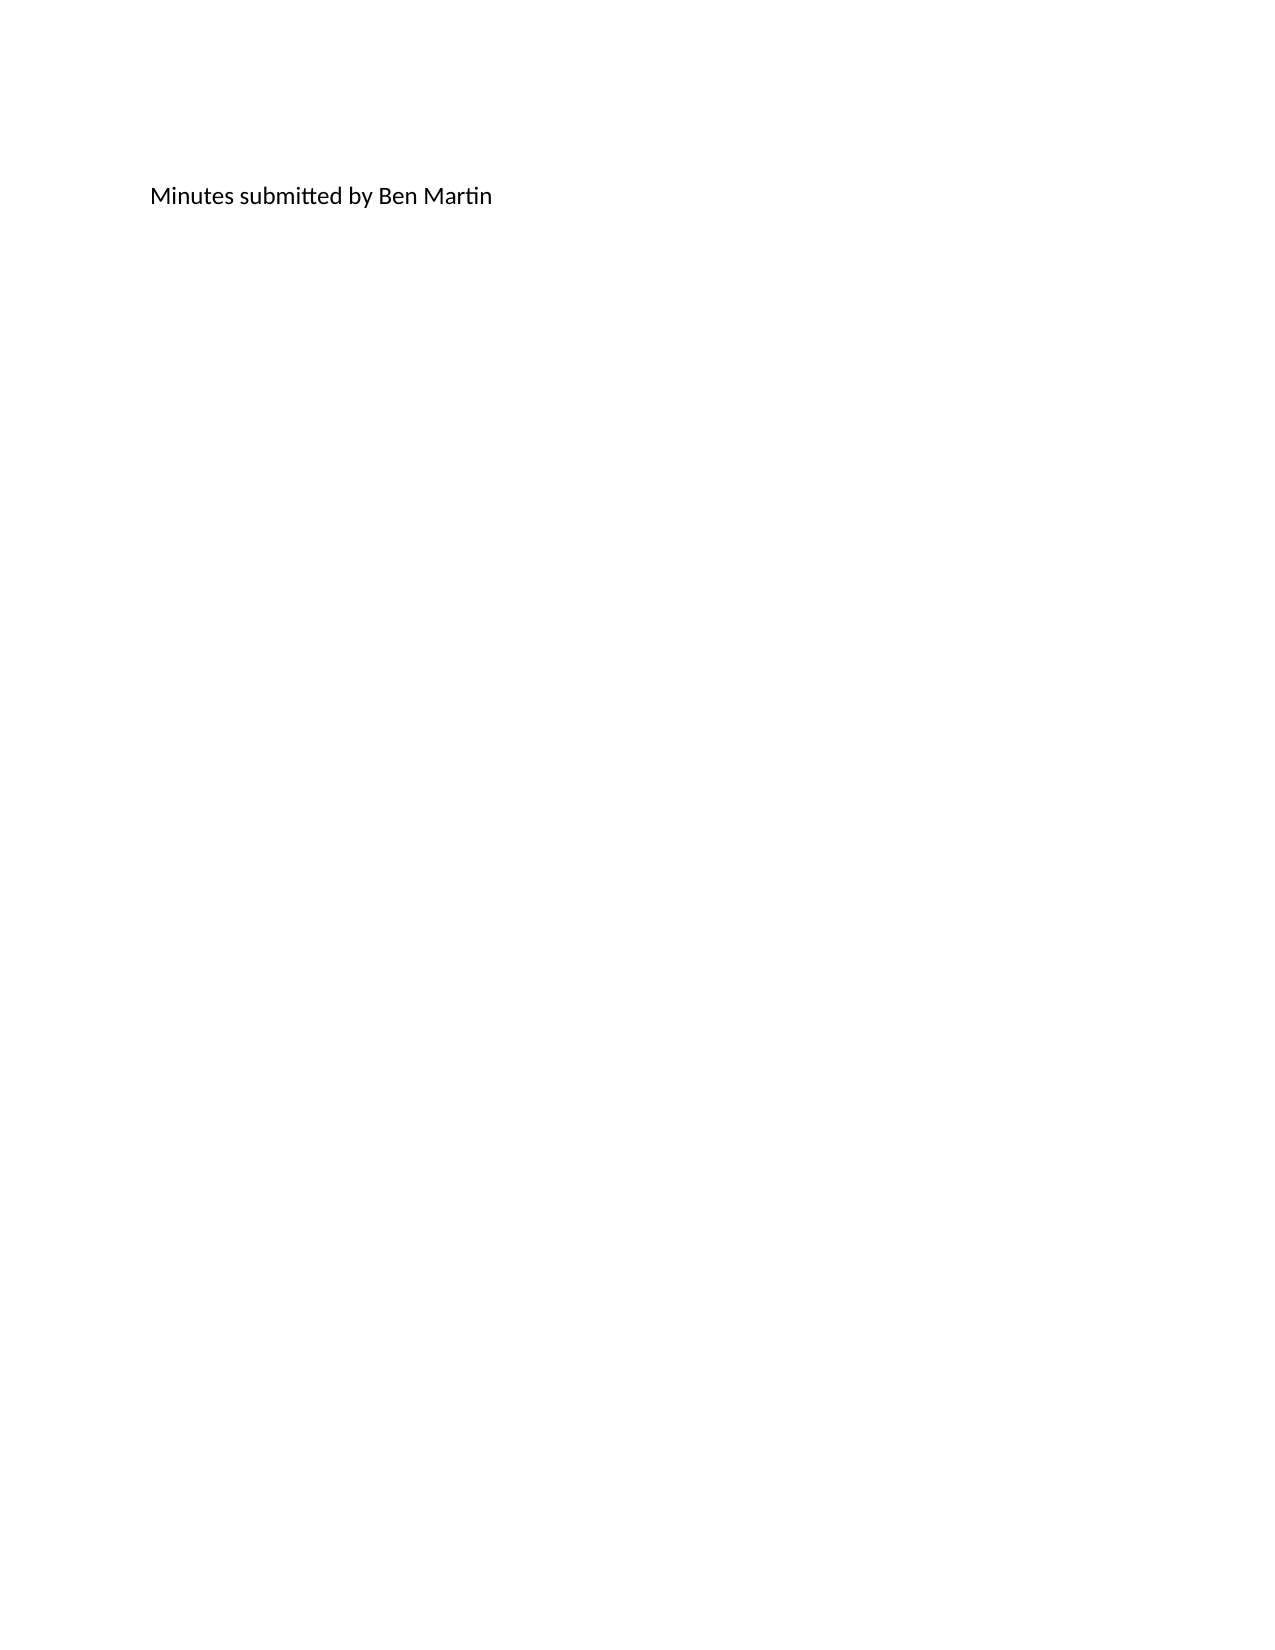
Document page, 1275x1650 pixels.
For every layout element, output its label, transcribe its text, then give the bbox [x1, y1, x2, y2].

text Minutes submitted by Ben Martin [150, 181, 1125, 211]
